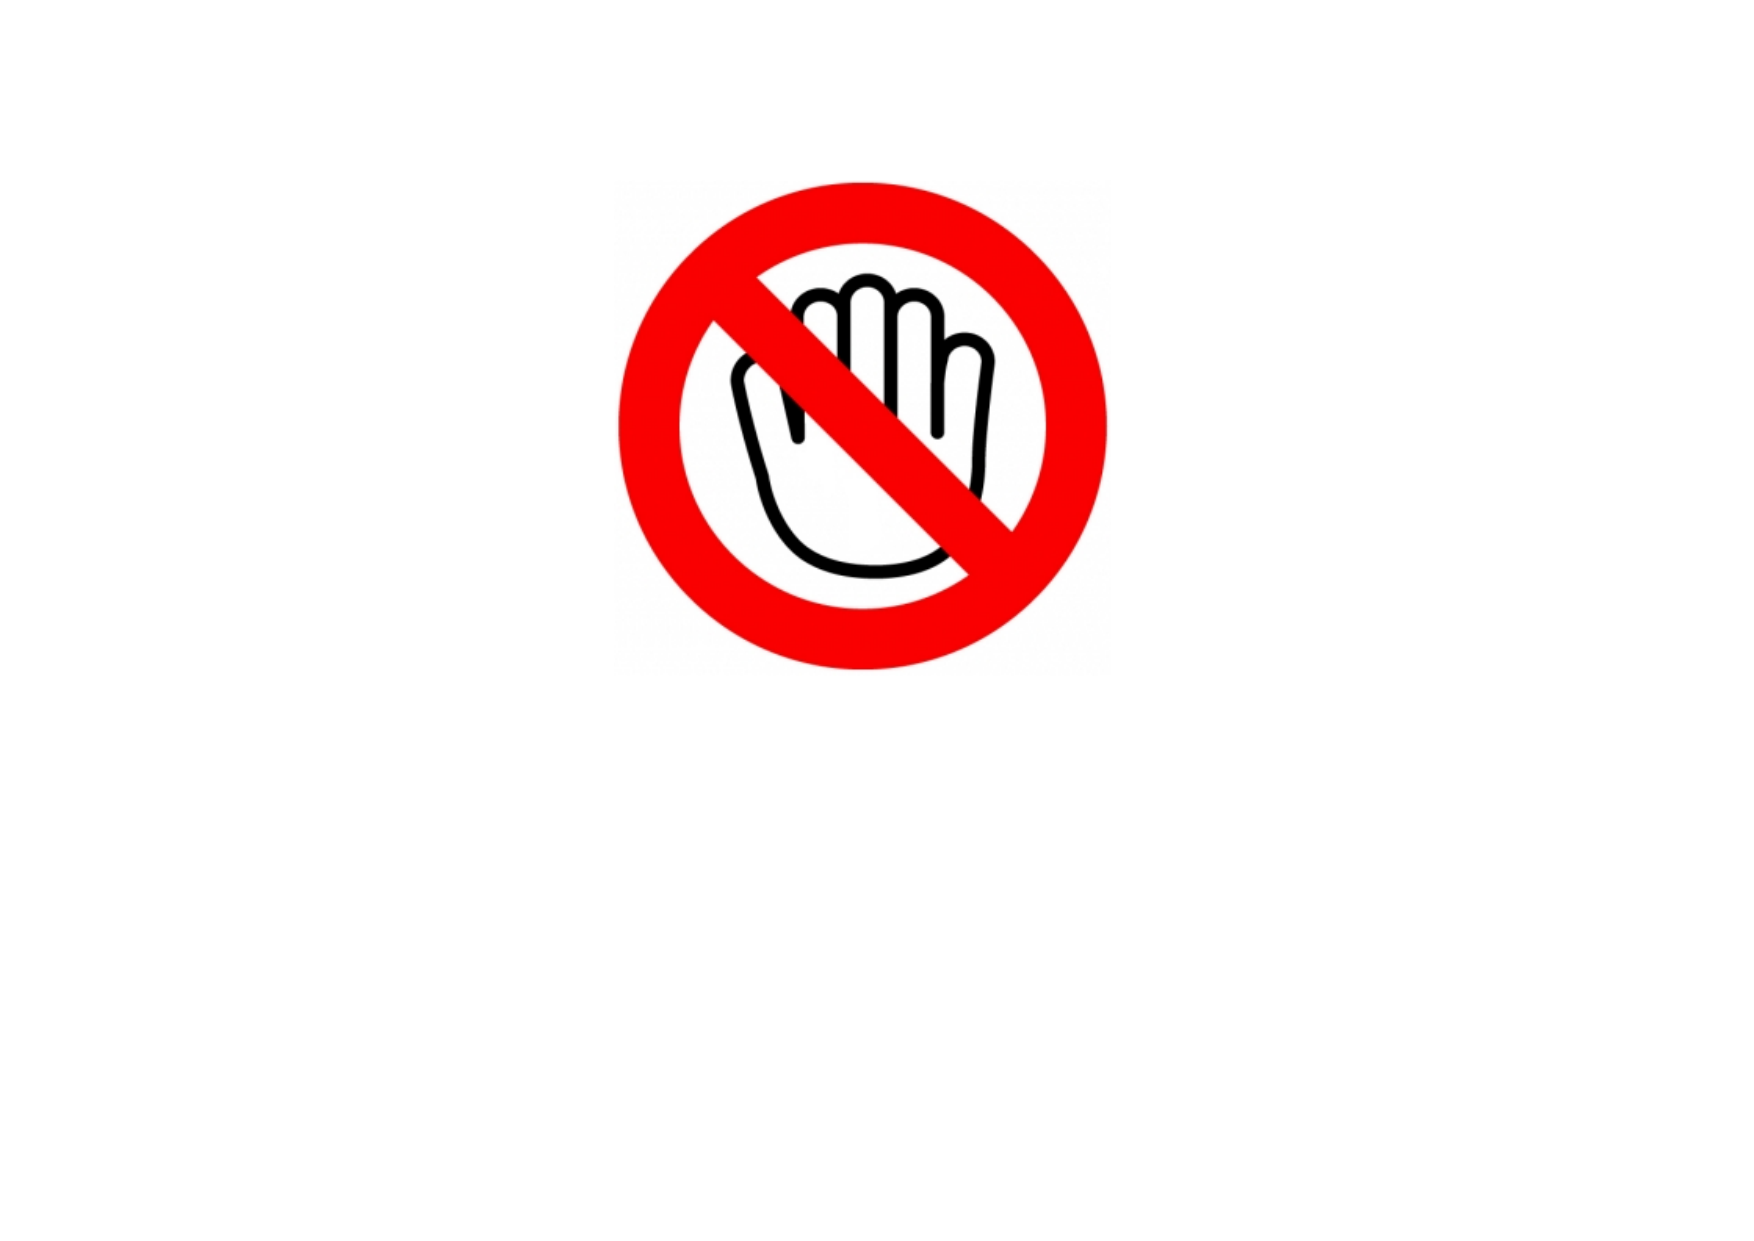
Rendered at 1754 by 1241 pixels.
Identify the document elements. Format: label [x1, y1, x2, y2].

picture [614, 180, 1112, 676]
